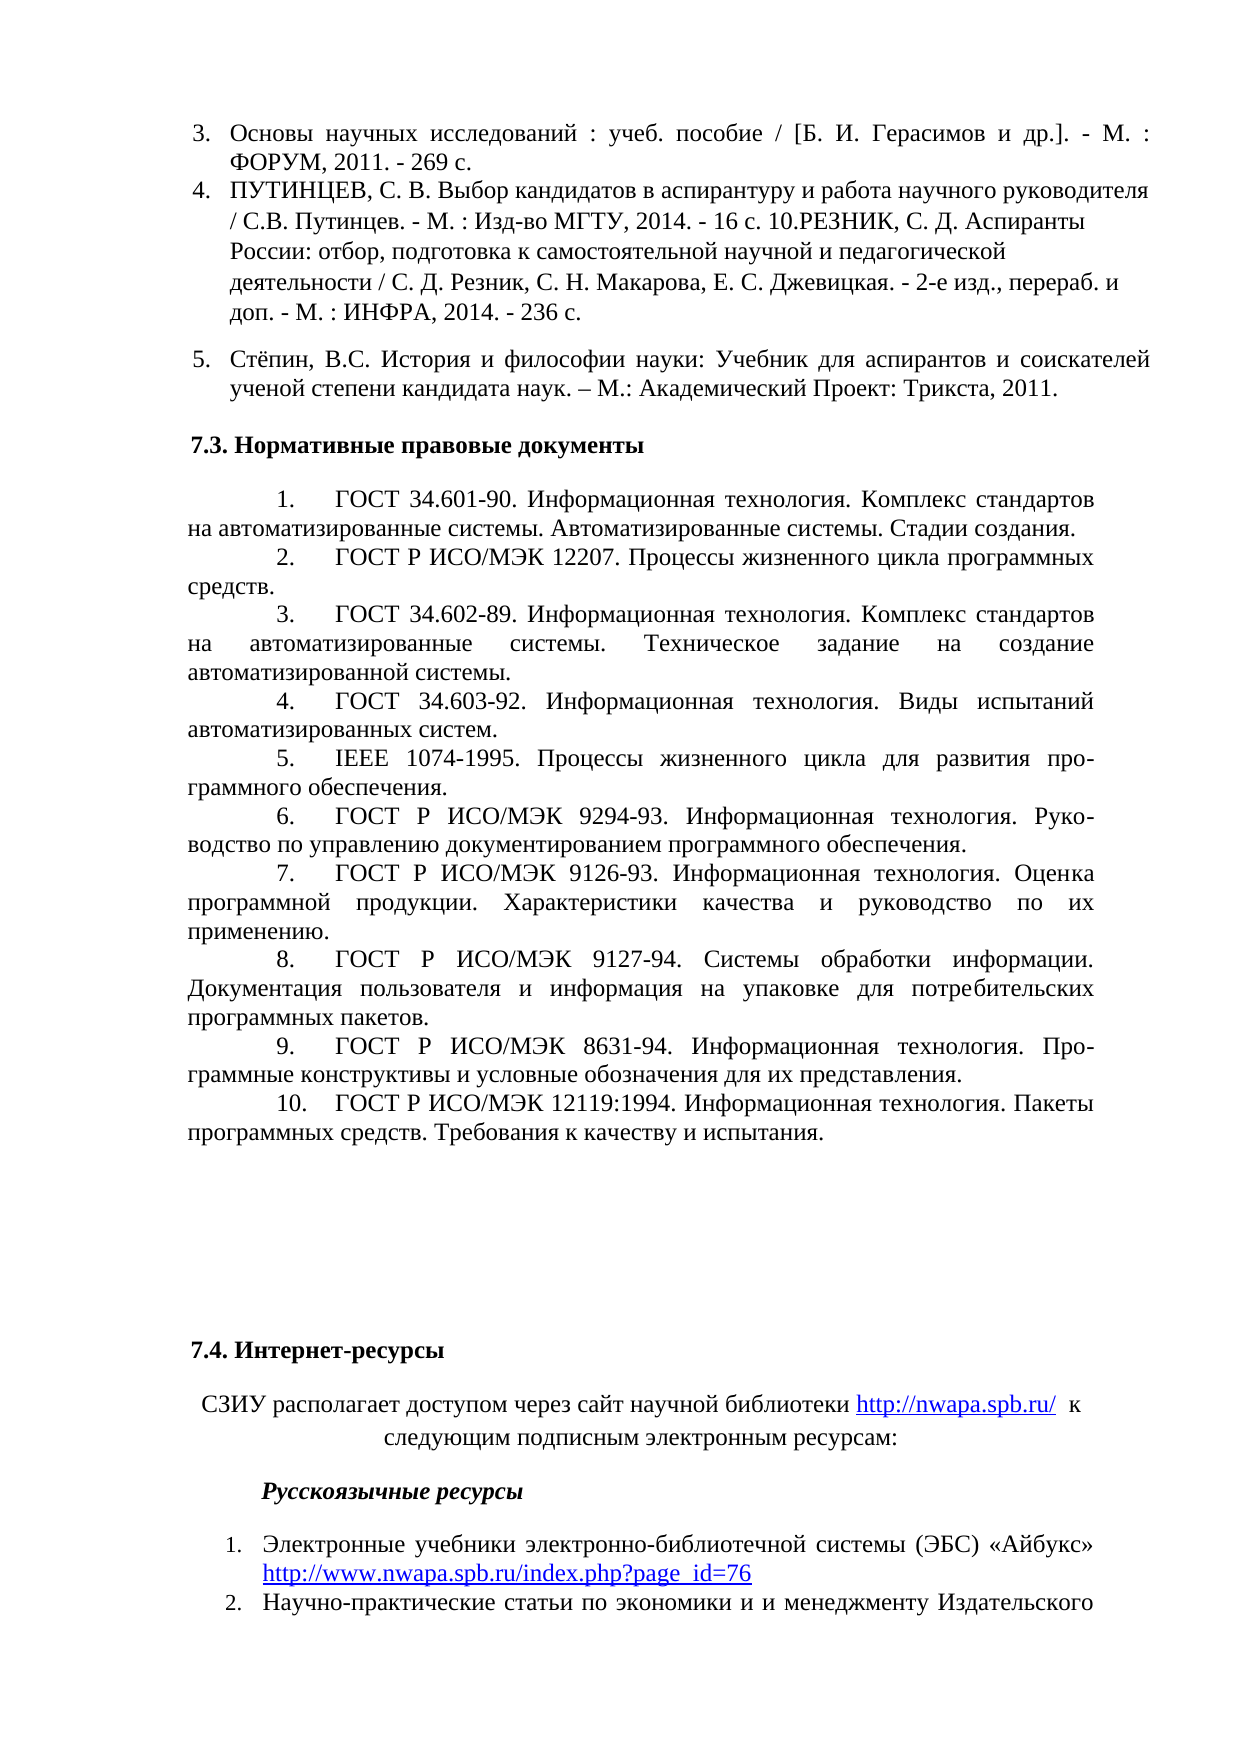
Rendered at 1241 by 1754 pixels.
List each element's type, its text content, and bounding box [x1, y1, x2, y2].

list ПУТИНЦЕВ, С. В. Выбор кандидатов в аспирантуру и работа научного руководителя / С.В. Путинцев. - М. : Изд-во МГТУ, 2014. - 16 с. 10.РЕЗНИК, С. Д. Аспиранты России: отбор, подготовка к самостоятельной научной и педагогической деятельности / С. Д. Резник, С. Н. Макарова, Е. С. Джевицкая. - 2-е изд., перераб. и доп. - М. : ИНФРА, 2014. - 236 с. [192, 176, 1152, 326]
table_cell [176, 1389, 1106, 1616]
list Стёпин, В.С. История и философии науки: Учебник для аспирантов и соискателей ученой степени кандидата наук. – М.: Академический Проект: Трикста, 2011. [192, 344, 1152, 402]
list Основы научных исследований : учеб. пособие / [Б. И. Герасимов и др.]. - М. : ФОРУМ, 2011. - 269 c. [192, 118, 1152, 176]
table_header 7.3. Нормативные правовые документы ГОСТ 34.601-90. Информационная технология. Комплекс стандартов на автоматизированные системы. Автоматизированные системы. Стадии создания. ГОСТ Р ИСО/МЭК 12207. Процессы жизненного цикла программных средств. ГОСТ 34.602-89. Информационная технология. Комплекс стандартов на автоматизированные системы. Техническое задание на создание автоматизированной системы. ГОСТ 34.603-92. Информационная технология. Виды испытаний автоматизированных систем. IEEE 1074-1995. Процессы жизненного цикла для развития программного обеспечения. ГОСТ Р ИСО/МЭК 9294-93. Информационная технология. Руководство по управлению документированием программного обеспечения. ГОСТ Р ИСО/МЭК 9126-93. Информационная технология. Оценка программной продукции. Характеристики качества и руководство по их применению. ГОСТ Р ИСО/МЭК 9127-94. Системы обработки информации. Документация пользователя и информация на упаковке для потребительских программных пакетов. ГОСТ Р ИСО/МЭК 8631-94. Информационная технология. Программные конструктивы и условные обозначения для их представления. ГОСТ Р ИСО/МЭК 12119:1994. Информационная технология. Пакеты программных средств. Требования к качеству и испытания. [176, 431, 1106, 1199]
table_header 7.4. Интернет-ресурсы [176, 1335, 1106, 1389]
